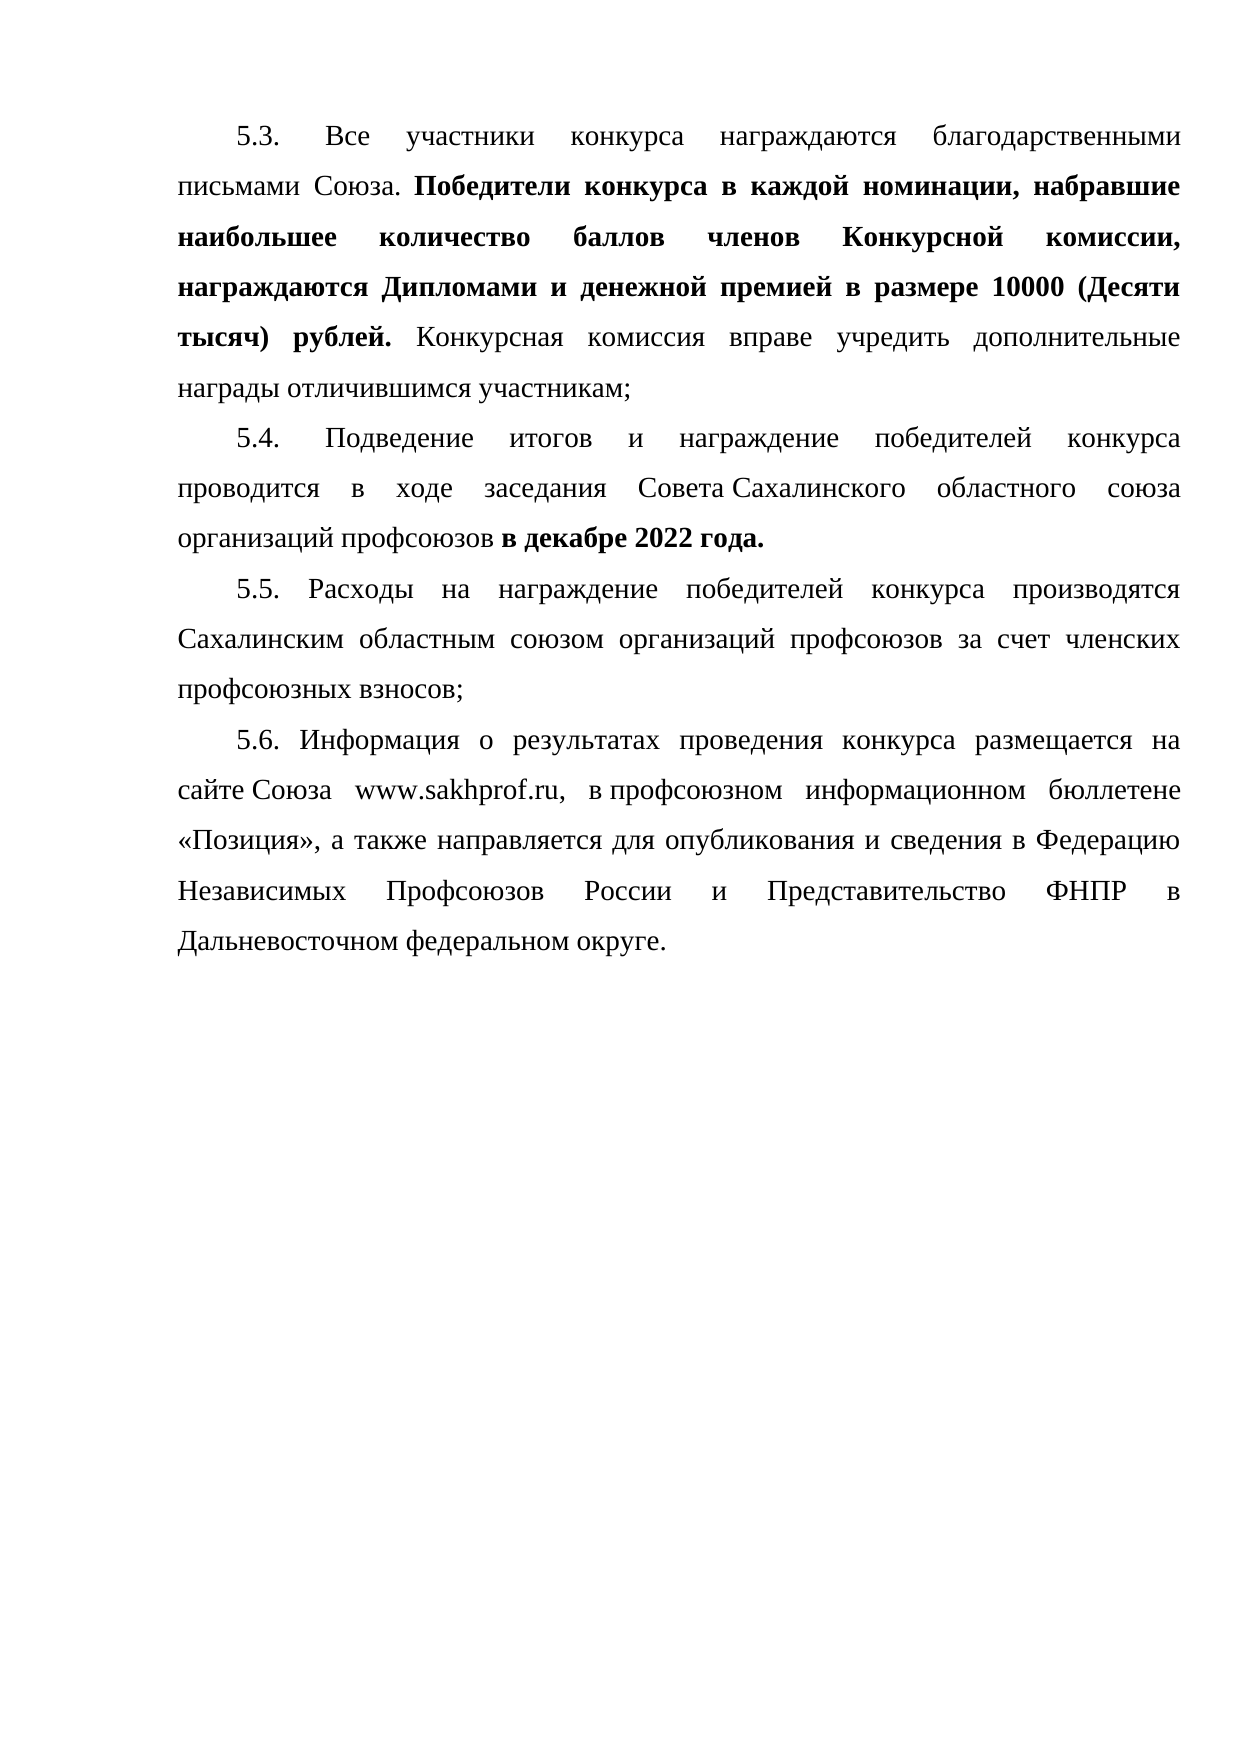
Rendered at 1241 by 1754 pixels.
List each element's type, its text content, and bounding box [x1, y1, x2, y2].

list Подведение итогов и награждение победителей конкурса проводится в ходе заседания Совета Сахалинского областного союза организаций профсоюзов в декабре 2022 года. [177, 420, 1181, 554]
list Все участники конкурса награждаются благодарственными письмами Союза. Победители конкурса в каждой номинации, набравшие наибольшее количество баллов членов Конкурсной комиссии, награждаются Дипломами и денежной премией в размере 10000 (Десяти тысяч) рублей. Конкурсная комиссия вправе учредить дополнительные награды отличившимся участникам; [177, 118, 1181, 403]
text 5.5. Расходы на награждение победителей конкурса производятся Сахалинским областным союзом организаций профсоюзов за счет членских профсоюзных взносов; [177, 571, 1181, 705]
text 5.6. Информация о результатах проведения конкурса размещается на сайте Союза www.sakhprof.ru, в профсоюзном информационном бюллетене «Позиция», а также направляется для опубликования и сведения в Федерацию Независимых Профсоюзов России и Представительство ФНПР в Дальневосточном федеральном округе. [177, 722, 1181, 957]
